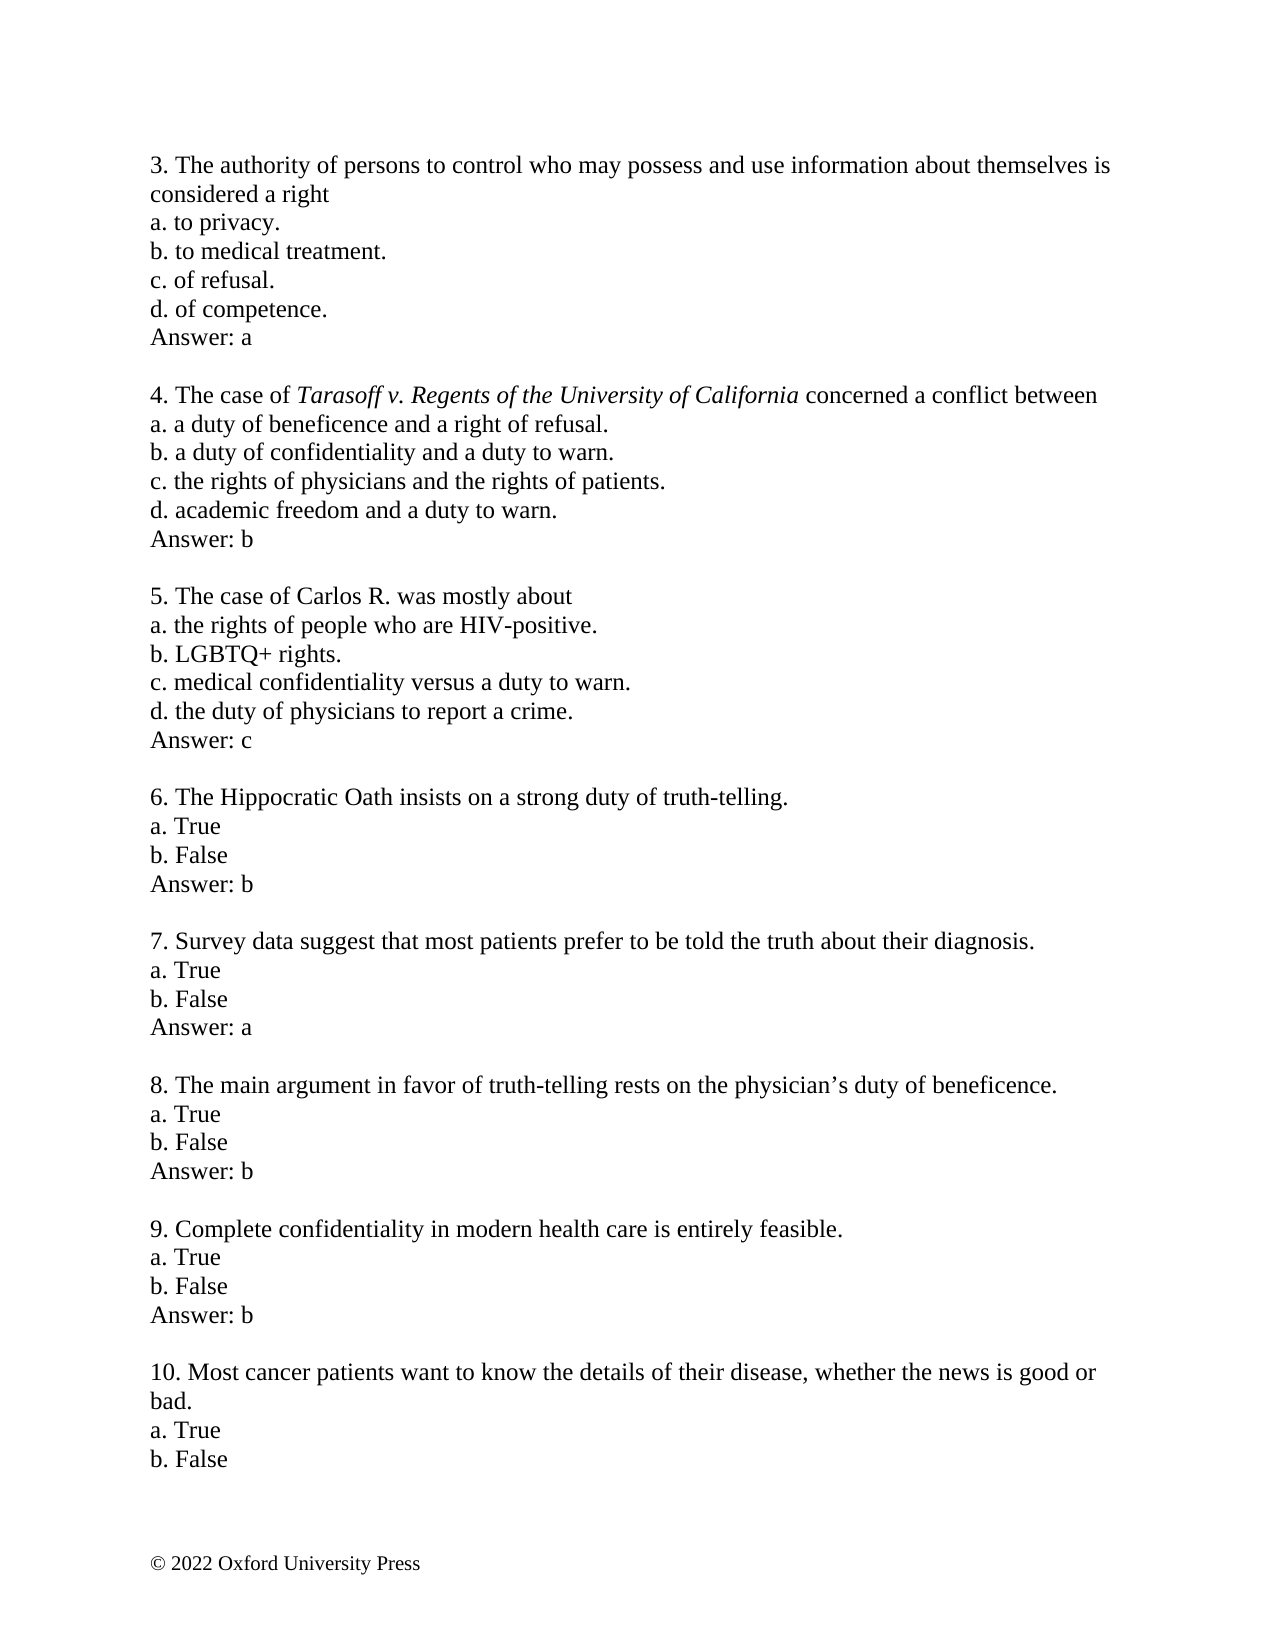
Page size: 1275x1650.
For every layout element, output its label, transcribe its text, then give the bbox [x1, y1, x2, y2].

text d. of competence. [150, 294, 1125, 322]
text a. True [150, 1099, 1125, 1127]
text b. False [150, 840, 1125, 869]
text b. LGBTQ+ rights. [150, 639, 1125, 667]
text 7. Survey data suggest that most patients prefer to be told the truth about their diagnosis. [150, 926, 1125, 955]
text b. False [150, 1127, 1125, 1156]
text Answer: b [150, 1156, 1125, 1185]
text a. to privacy. [150, 207, 1125, 236]
text Answer: a [150, 322, 1125, 351]
text a. a duty of beneficence and a right of refusal. [150, 409, 1125, 437]
text c. medical confidentiality versus a duty to warn. [150, 667, 1125, 696]
text c. the rights of physicians and the rights of patients. [150, 466, 1125, 495]
text 6. The Hippocratic Oath insists on a strong duty of truth-telling. [150, 782, 1125, 811]
text Answer: c [150, 725, 1125, 754]
text a. True [150, 955, 1125, 984]
text b. False [150, 1444, 1125, 1472]
text b. False [150, 984, 1125, 1012]
text d. academic freedom and a duty to warn. [150, 495, 1125, 524]
text a. the rights of people who are HIV-positive. [150, 610, 1125, 639]
text b. to medical treatment. [150, 236, 1125, 265]
text b. a duty of confidentiality and a duty to warn. [150, 437, 1125, 466]
text 4. The case of Tarasoff v. Regents of the University of California concerned a conflict between [150, 380, 1125, 409]
text 10. Most cancer patients want to know the details of their disease, whether the news is good or bad. [150, 1357, 1125, 1415]
text a. True [150, 811, 1125, 840]
text 8. The main argument in favor of truth-telling rests on the physician’s duty of beneficence. [150, 1070, 1125, 1099]
text c. of refusal. [150, 265, 1125, 294]
text d. the duty of physicians to report a crime. [150, 696, 1125, 725]
text b. False [150, 1271, 1125, 1300]
text Answer: b [150, 524, 1125, 552]
text a. True [150, 1242, 1125, 1271]
text 5. The case of Carlos R. was mostly about [150, 581, 1125, 610]
text Answer: b [150, 1300, 1125, 1329]
text 9. Complete confidentiality in modern health care is entirely feasible. [150, 1214, 1125, 1242]
text Answer: b [150, 869, 1125, 897]
text 3. The authority of persons to control who may possess and use information about themselves is considered a right [150, 150, 1125, 207]
text Answer: a [150, 1012, 1125, 1041]
text a. True [150, 1415, 1125, 1444]
